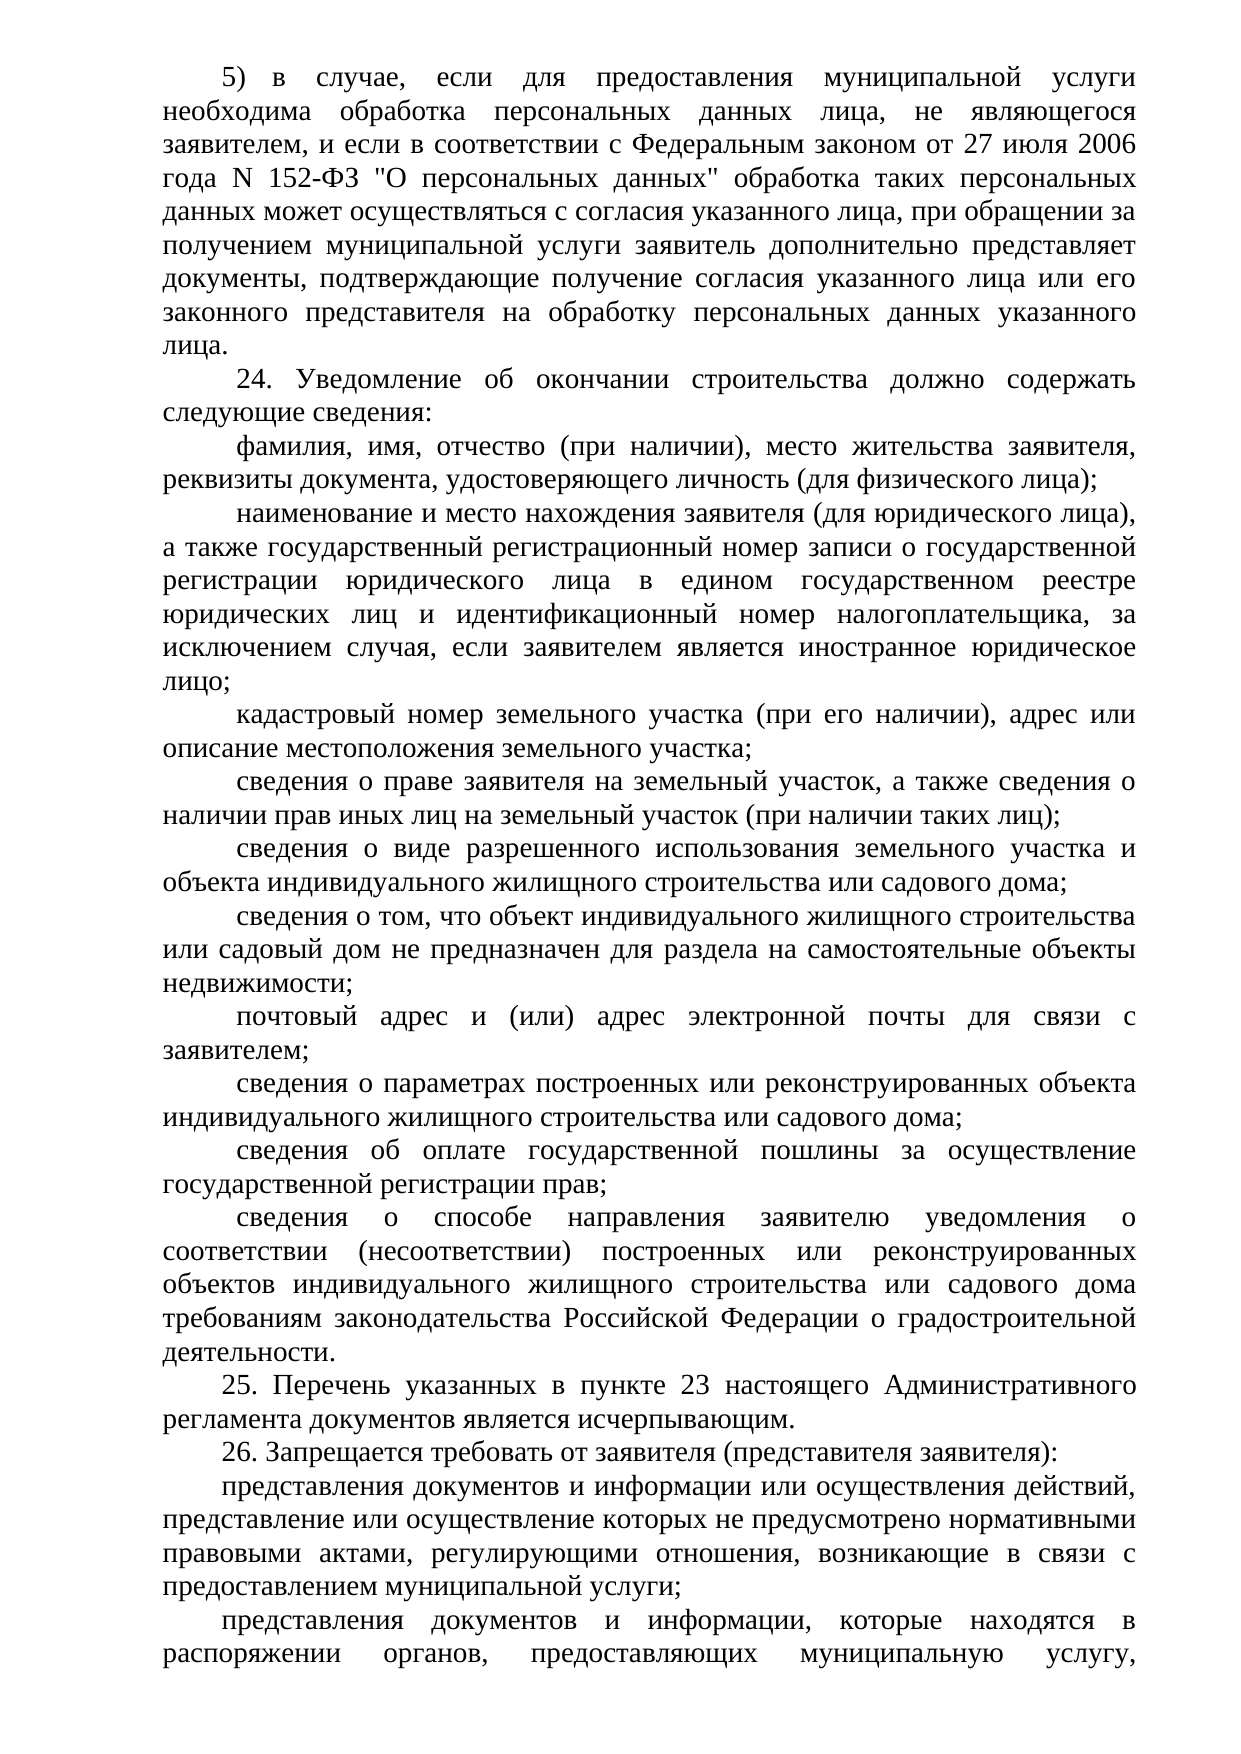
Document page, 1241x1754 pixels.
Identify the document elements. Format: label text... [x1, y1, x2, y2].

text 5) в случае, если для предоставления муниципальной услуги необходима обработка персональных данных лица, не являющегося заявителем, и если в соответствии с Федеральным законом от 27 июля 2006 года N 152-ФЗ "О персональных данных" обработка таких персональных данных может осуществляться с согласия указанного лица, при обращении за получением муниципальной услуги заявитель дополнительно представляет документы, подтверждающие получение согласия указанного лица или его законного представителя на обработку персональных данных указанного лица. [162, 59, 1137, 361]
text почтовый адрес и (или) адрес электронной почты для связи с заявителем; [162, 998, 1137, 1065]
text кадастровый номер земельного участка (при его наличии), адрес или описание местоположения земельного участка; [162, 696, 1137, 763]
text сведения о праве заявителя на земельный участок, а также сведения о наличии прав иных лиц на земельный участок (при наличии таких лиц); [162, 763, 1137, 831]
text сведения о способе направления заявителю уведомления о соответствии (несоответствии) построенных или реконструированных объектов индивидуального жилищного строительства или садового дома требованиям законодательства Российской Федерации о градостроительной деятельности. [162, 1199, 1137, 1367]
text сведения о том, что объект индивидуального жилищного строительства или садовый дом не предназначен для раздела на самостоятельные объекты недвижимости; [162, 898, 1137, 998]
text фамилия, имя, отчество (при наличии), место жительства заявителя, реквизиты документа, удостоверяющего личность (для физического лица); [162, 428, 1137, 495]
text 25. Перечень указанных в пункте 23 настоящего Административного регламента документов является исчерпывающим. [162, 1367, 1137, 1434]
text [162, 1602, 1137, 1669]
text сведения о виде разрешенного использования земельного участка и объекта индивидуального жилищного строительства или садового дома; [162, 831, 1137, 898]
text 24. Уведомление об окончании строительства должно содержать следующие сведения: [162, 361, 1137, 428]
text представления документов и информации или осуществления действий, представление или осуществление которых не предусмотрено нормативными правовыми актами, регулирующими отношения, возникающие в связи с предоставлением муниципальной услуги; [162, 1468, 1137, 1602]
text сведения об оплате государственной пошлины за осуществление государственной регистрации прав; [162, 1132, 1137, 1199]
text сведения о параметрах построенных или реконструированных объекта индивидуального жилищного строительства или садового дома; [162, 1065, 1137, 1132]
text наименование и место нахождения заявителя (для юридического лица), а также государственный регистрационный номер записи о государственной регистрации юридического лица в едином государственном реестре юридических лиц и идентификационный номер налогоплательщика, за исключением случая, если заявителем является иностранное юридическое лицо; [162, 495, 1137, 696]
text 26. Запрещается требовать от заявителя (представителя заявителя): [162, 1434, 1137, 1468]
